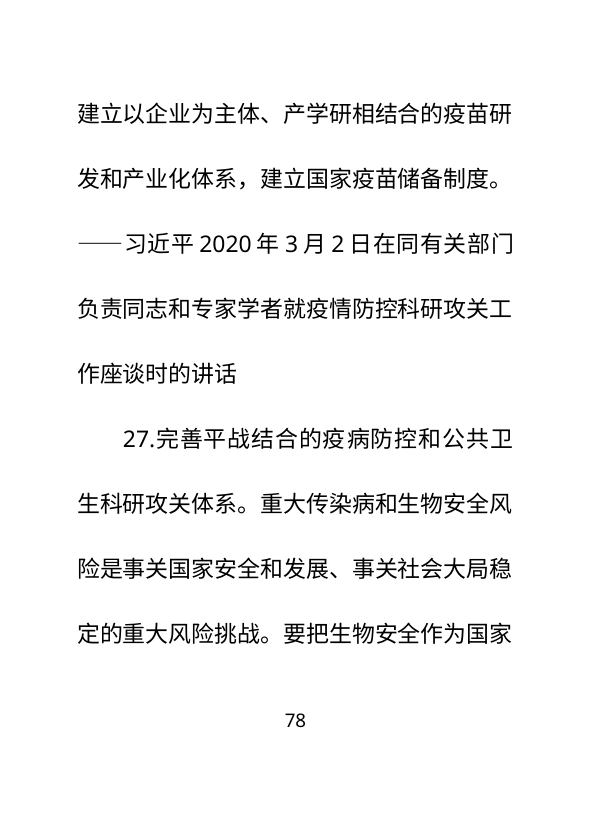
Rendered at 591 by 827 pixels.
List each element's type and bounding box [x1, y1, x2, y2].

text [77, 80, 514, 405]
text [77, 405, 514, 665]
